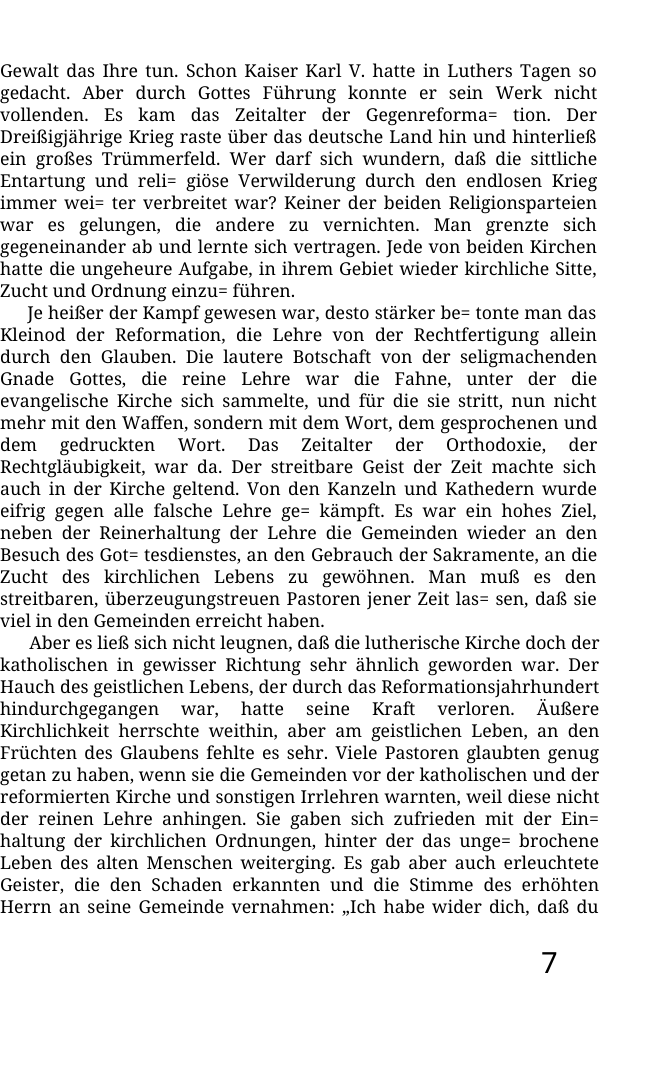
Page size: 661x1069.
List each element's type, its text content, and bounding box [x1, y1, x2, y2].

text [0, 632, 600, 917]
text Je heißer der Kampf gewesen war, desto stärker be= tonte man das Kleinod der Reformation, die Lehre von der Rechtfertigung allein durch den Glauben. Die lautere Botschaft von der seligmachenden Gnade Gottes, die reine Lehre war die Fahne, unter der die evangelische Kirche sich sammelte, und für die sie stritt, nun nicht mehr mit den Waffen, sondern mit dem Wort, dem gesprochenen und dem gedruckten Wort. Das Zeitalter der Orthodoxie, der Rechtgläubigkeit, war da. Der streitbare Geist der Zeit machte sich auch in der Kirche geltend. Von den Kanzeln und Kathedern wurde eifrig gegen alle falsche Lehre ge= kämpft. Es war ein hohes Ziel, neben der Reinerhaltung der Lehre die Gemeinden wieder an den Besuch des Got= tesdienstes, an den Gebrauch der Sakramente, an die Zucht des kirchlichen Lebens zu gewöhnen. Man muß es den streitbaren, überzeugungstreuen Pastoren jener Zeit las= sen, daß sie viel in den Gemeinden erreicht haben. [0, 302, 598, 632]
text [0, 60, 598, 302]
